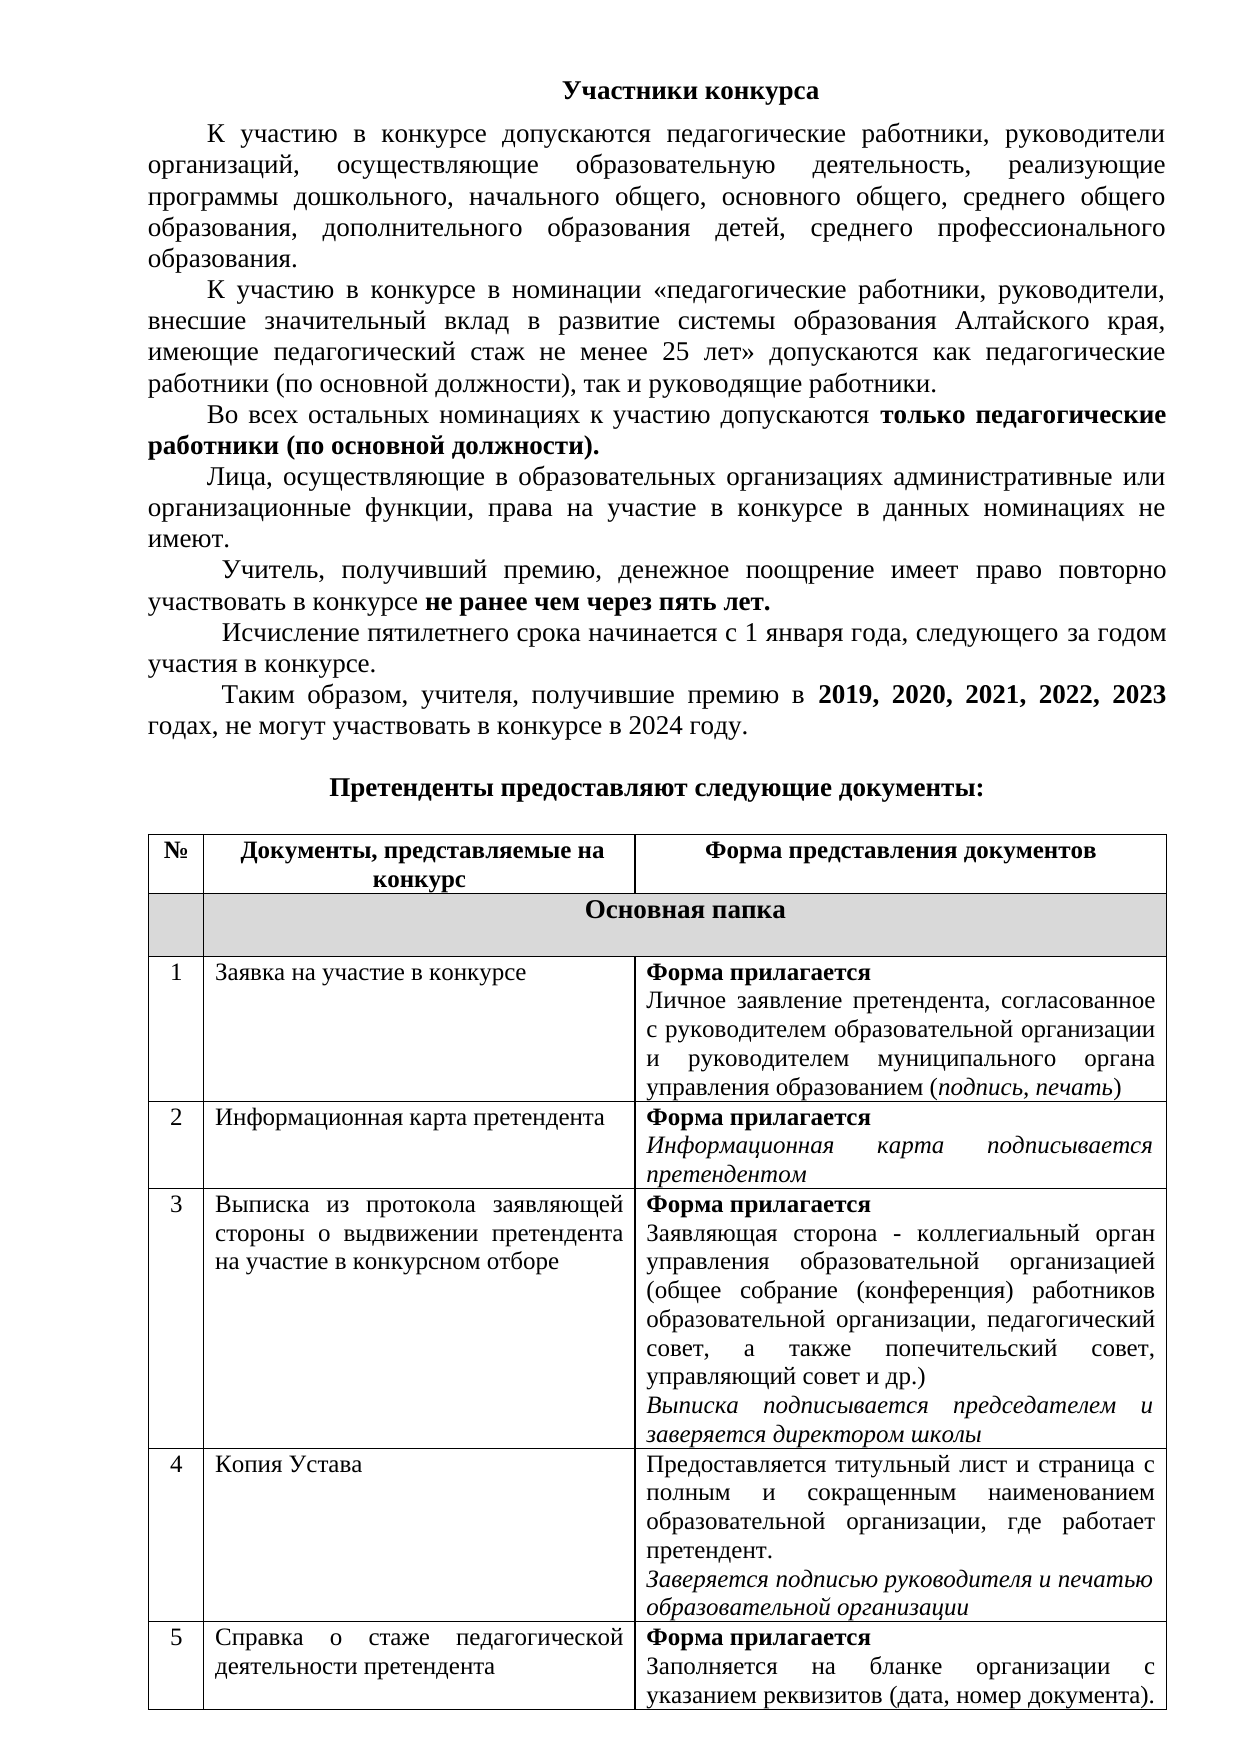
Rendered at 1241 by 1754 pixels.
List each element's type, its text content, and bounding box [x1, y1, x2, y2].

text Во всех остальных номинациях к участию допускаются только педагогические работники (по основной должности). [148, 398, 1167, 460]
table_cell Основная папка [204, 894, 1166, 956]
text К участию в конкурсе допускаются педагогические работники, руководители организаций, осуществляющие образовательную деятельность, реализующие программы дошкольного, начального общего, основного общего, среднего общего образования, дополнительного образования детей, среднего профессионального образования. [148, 117, 1167, 273]
table_cell Форма прилагается Заявляющая сторона - коллегиальный орган управления образовательной организацией (общее собрание (конференция) работников образовательной организации, педагогический совет, а также попечительский совет, управляющий совет и др.) Выписка подписывается председателем и заверяется директором школы [636, 1189, 1166, 1448]
text Исчисление пятилетнего срока начинается с 1 января года, следующего за годом участия в конкурсе. [148, 616, 1167, 678]
table_cell Информационная карта претендента [204, 1102, 634, 1188]
table_header № [149, 835, 203, 892]
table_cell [636, 1622, 1166, 1708]
table_cell 1 [149, 957, 203, 1101]
text К участию в конкурсе в номинации «педагогические работники, руководители, внесшие значительный вклад в развитие системы образования Алтайского края, имеющие педагогический стаж не менее 25 лет» допускаются как педагогические работники (по основной должности), так и руководящие работники. [148, 273, 1167, 398]
table_cell 4 [149, 1449, 203, 1621]
text Учитель, получивший премию, денежное поощрение имеет право повторно участвовать в конкурсе не ранее чем через пять лет. [148, 553, 1167, 616]
table_cell 3 [149, 1189, 203, 1448]
table_cell Предоставляется титульный лист и страница с полным и сокращенным наименованием образовательной организации, где работает претендент. Заверяется подписью руководителя и печатью образовательной организации [636, 1449, 1166, 1621]
table_cell Выписка из протокола заявляющей стороны о выдвижении претендента на участие в конкурсном отборе [204, 1189, 634, 1448]
table_header Документы, представляемые на конкурс [204, 835, 634, 892]
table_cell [204, 1622, 634, 1708]
table_cell Копия Устава [204, 1449, 634, 1621]
text Таким образом, учителя, получившие премию в 2019, 2020, 2021, 2022, 2023 годах, не могут участвовать в конкурсе в 2024 году. [148, 678, 1167, 740]
table_cell 2 [149, 1102, 203, 1188]
text Претенденты предоставляют следующие документы: [148, 772, 1167, 803]
table_header Форма представления документов [636, 835, 1166, 892]
table_cell 5 [149, 1622, 203, 1708]
table_cell Форма прилагается Информационная карта подписывается претендентом [636, 1102, 1166, 1188]
text Участники конкурса [148, 74, 1159, 105]
text Лица, осуществляющие в образовательных организациях административные или организационные функции, права на участие в конкурсе в данных номинациях не имеют. [148, 460, 1167, 553]
table_cell Форма прилагается Личное заявление претендента, согласованное с руководителем образовательной организации и руководителем муниципального органа управления образованием (подпись, печать) [636, 957, 1166, 1101]
table_cell [149, 894, 203, 956]
table_cell Заявка на участие в конкурсе [204, 957, 634, 1101]
